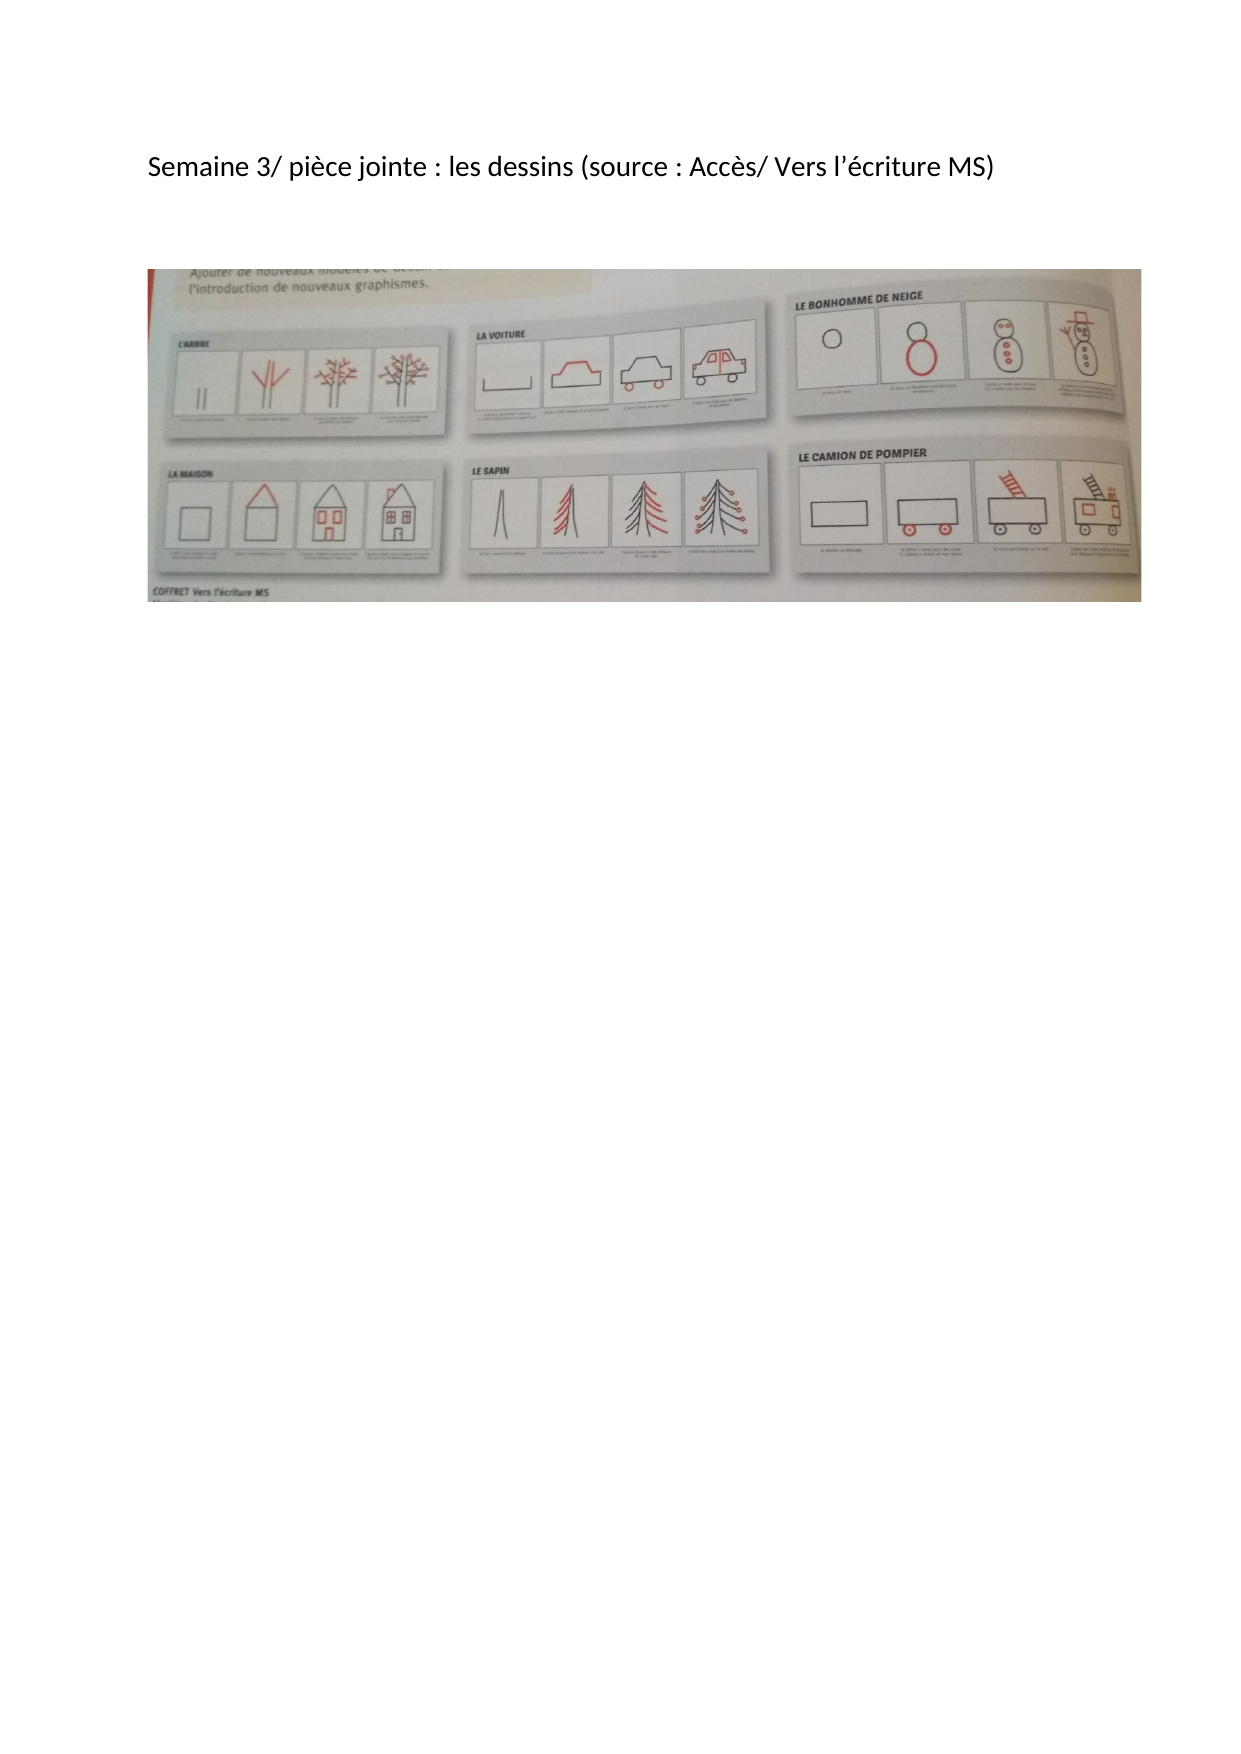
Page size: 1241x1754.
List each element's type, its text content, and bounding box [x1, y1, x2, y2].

picture [147, 269, 1142, 602]
text Semaine 3/ pièce jointe : les dessins (source : Accès/ Vers l’écriture MS) [148, 148, 1093, 183]
